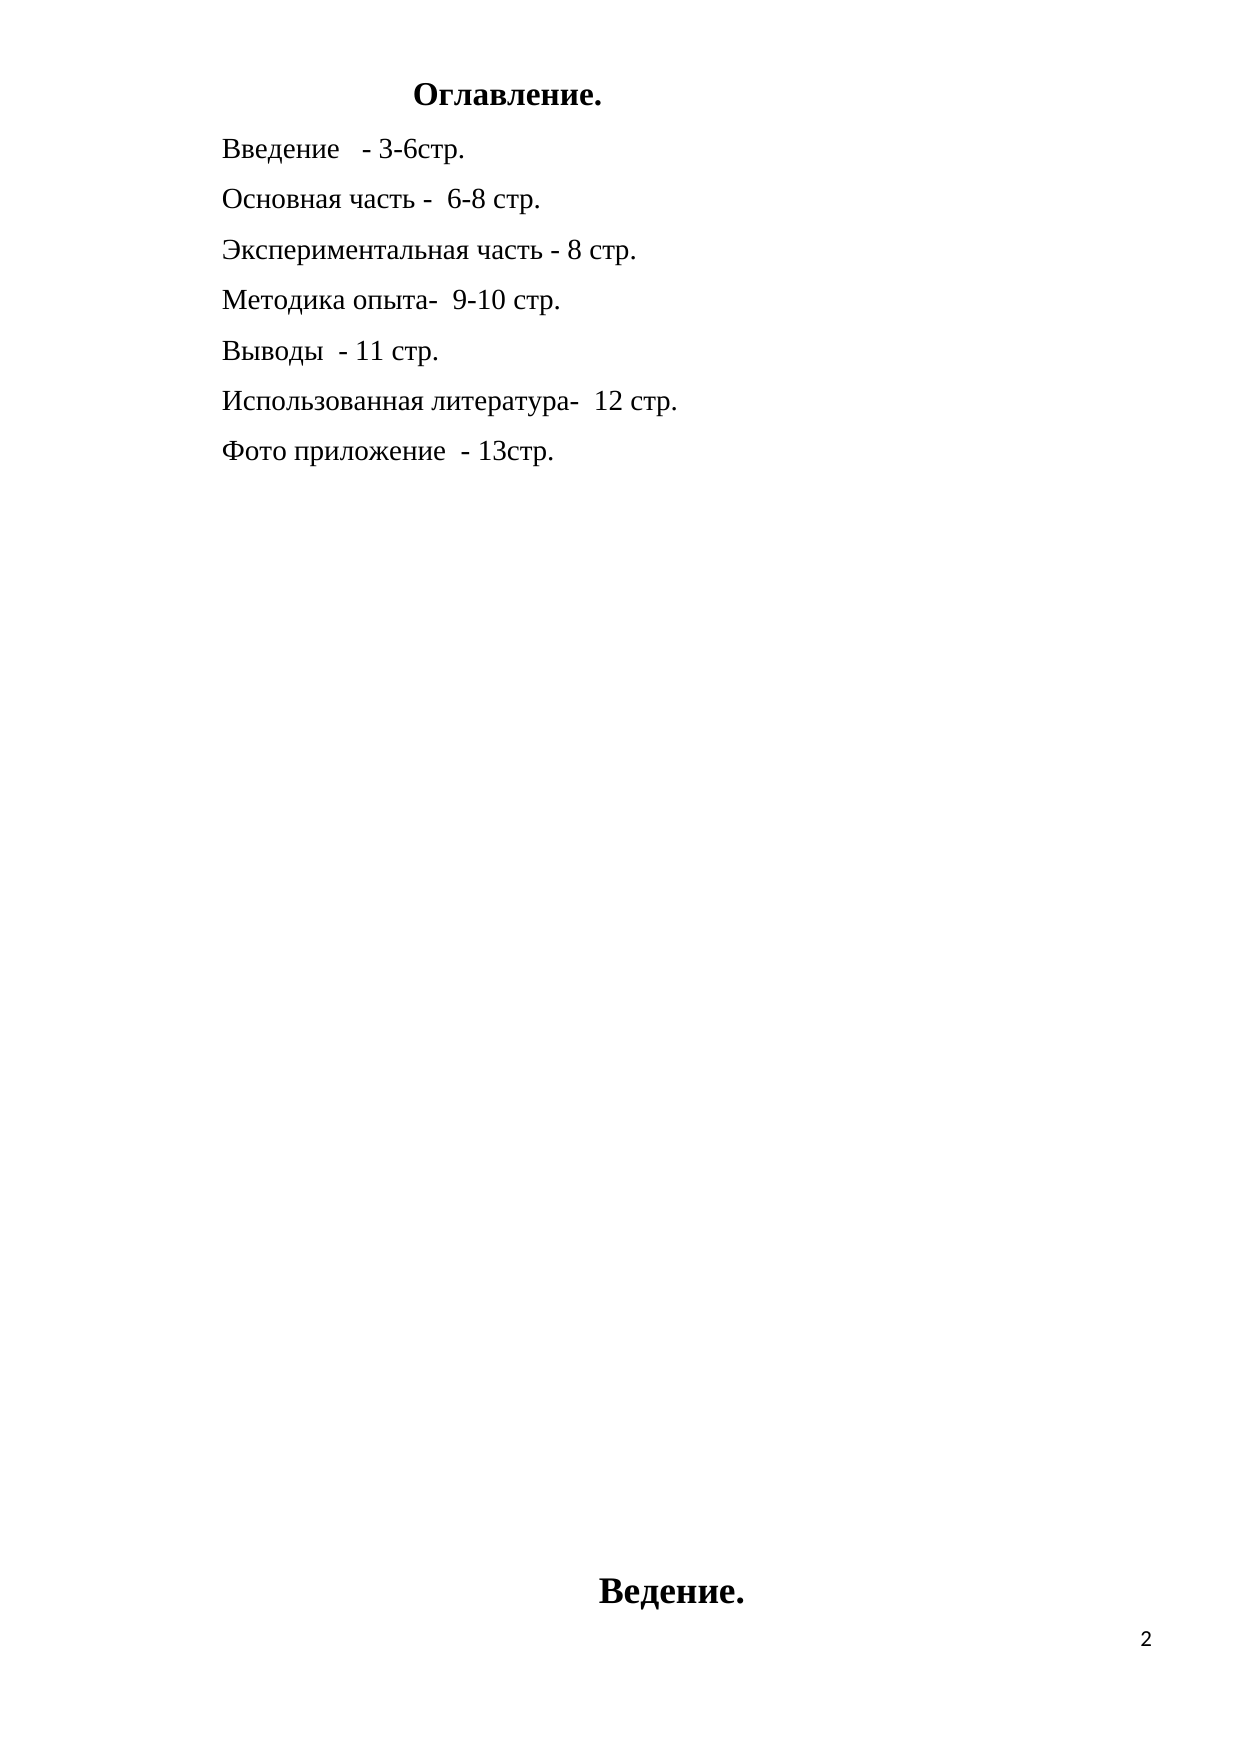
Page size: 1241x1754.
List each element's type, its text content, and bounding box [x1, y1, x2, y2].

text Экспериментальная часть - 8 стр. [222, 232, 1152, 266]
text Оглавление. [133, 74, 1152, 112]
text Выводы - 11 стр. [222, 333, 1152, 366]
text Ведение. [133, 1569, 1152, 1612]
text Фото приложение - 13стр. [222, 433, 1152, 467]
text Основная часть - 6-8 стр. [222, 182, 1152, 215]
text Методика опыта- 9-10 стр. [222, 282, 1152, 316]
text Использованная литература- 12 стр. [222, 383, 1152, 416]
text Введение - 3-6стр. [222, 131, 1152, 165]
